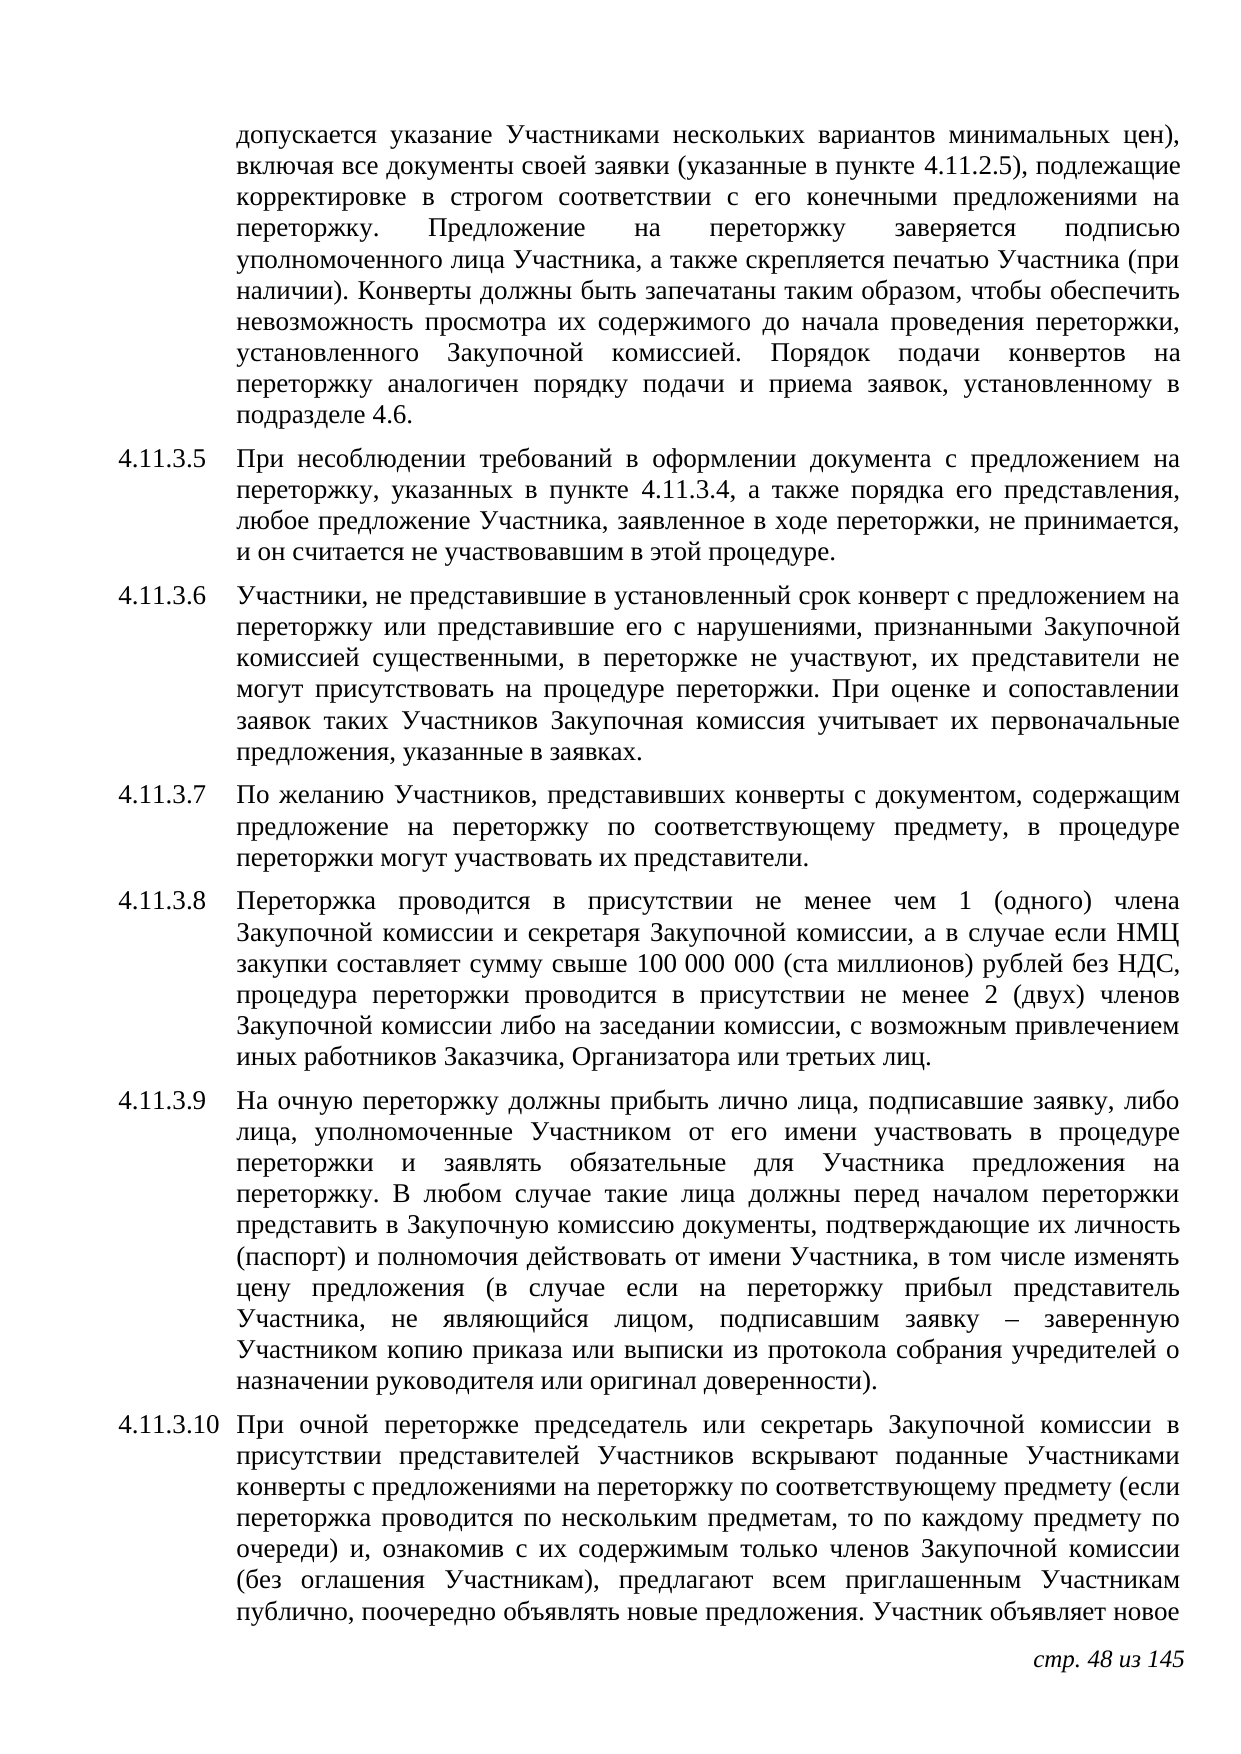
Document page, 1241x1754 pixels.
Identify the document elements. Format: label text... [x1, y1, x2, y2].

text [118, 1408, 1181, 1626]
text При несоблюдении требований в оформлении документа с предложением на переторжку, указанных в пункте 4.11.3.4, а также порядка его представления, любое предложение Участника, заявленное в ходе переторжки, не принимается, и он считается не участвовавшим в этой процедуре. [118, 442, 1181, 567]
text Переторжка проводится в присутствии не менее чем 1 (одного) члена Закупочной комиссии и секретаря Закупочной комиссии, а в случае если НМЦ закупки составляет сумму свыше 100 000 000 (ста миллионов) рублей без НДС, процедура переторжки проводится в присутствии не менее 2 (двух) членов Закупочной комиссии либо на заседании комиссии, с возможным привлечением иных работников Заказчика, Организатора или третьих лиц. [118, 884, 1181, 1071]
text На очную переторжку должны прибыть лично лица, подписавшие заявку, либо лица, уполномоченные Участником от его имени участвовать в процедуре переторжки и заявлять обязательные для Участника предложения на переторжку. В любом случае такие лица должны перед началом переторжки представить в Закупочную комиссию документы, подтверждающие их личность (паспорт) и полномочия действовать от имени Участника, в том числе изменять цену предложения (в случае если на переторжку прибыл представитель Участника, не являющийся лицом, подписавшим заявку – заверенную Участником копию приказа или выписки из протокола собрания учредителей о назначении руководителя или оригинал доверенности). [118, 1084, 1181, 1395]
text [118, 118, 1181, 429]
text По желанию Участников, представивших конверты с документом, содержащим предложение на переторжку по соответствующему предмету, в процедуре переторжки могут участвовать их представители. [118, 778, 1181, 872]
text Участники, не представившие в установленный срок конверт с предложением на переторжку или представившие его с нарушениями, признанными Закупочной комиссией существенными, в переторжке не участвуют, их представители не могут присутствовать на процедуре переторжки. При оценке и сопоставлении заявок таких Участников Закупочная комиссия учитывает их первоначальные предложения, указанные в заявках. [118, 579, 1181, 766]
